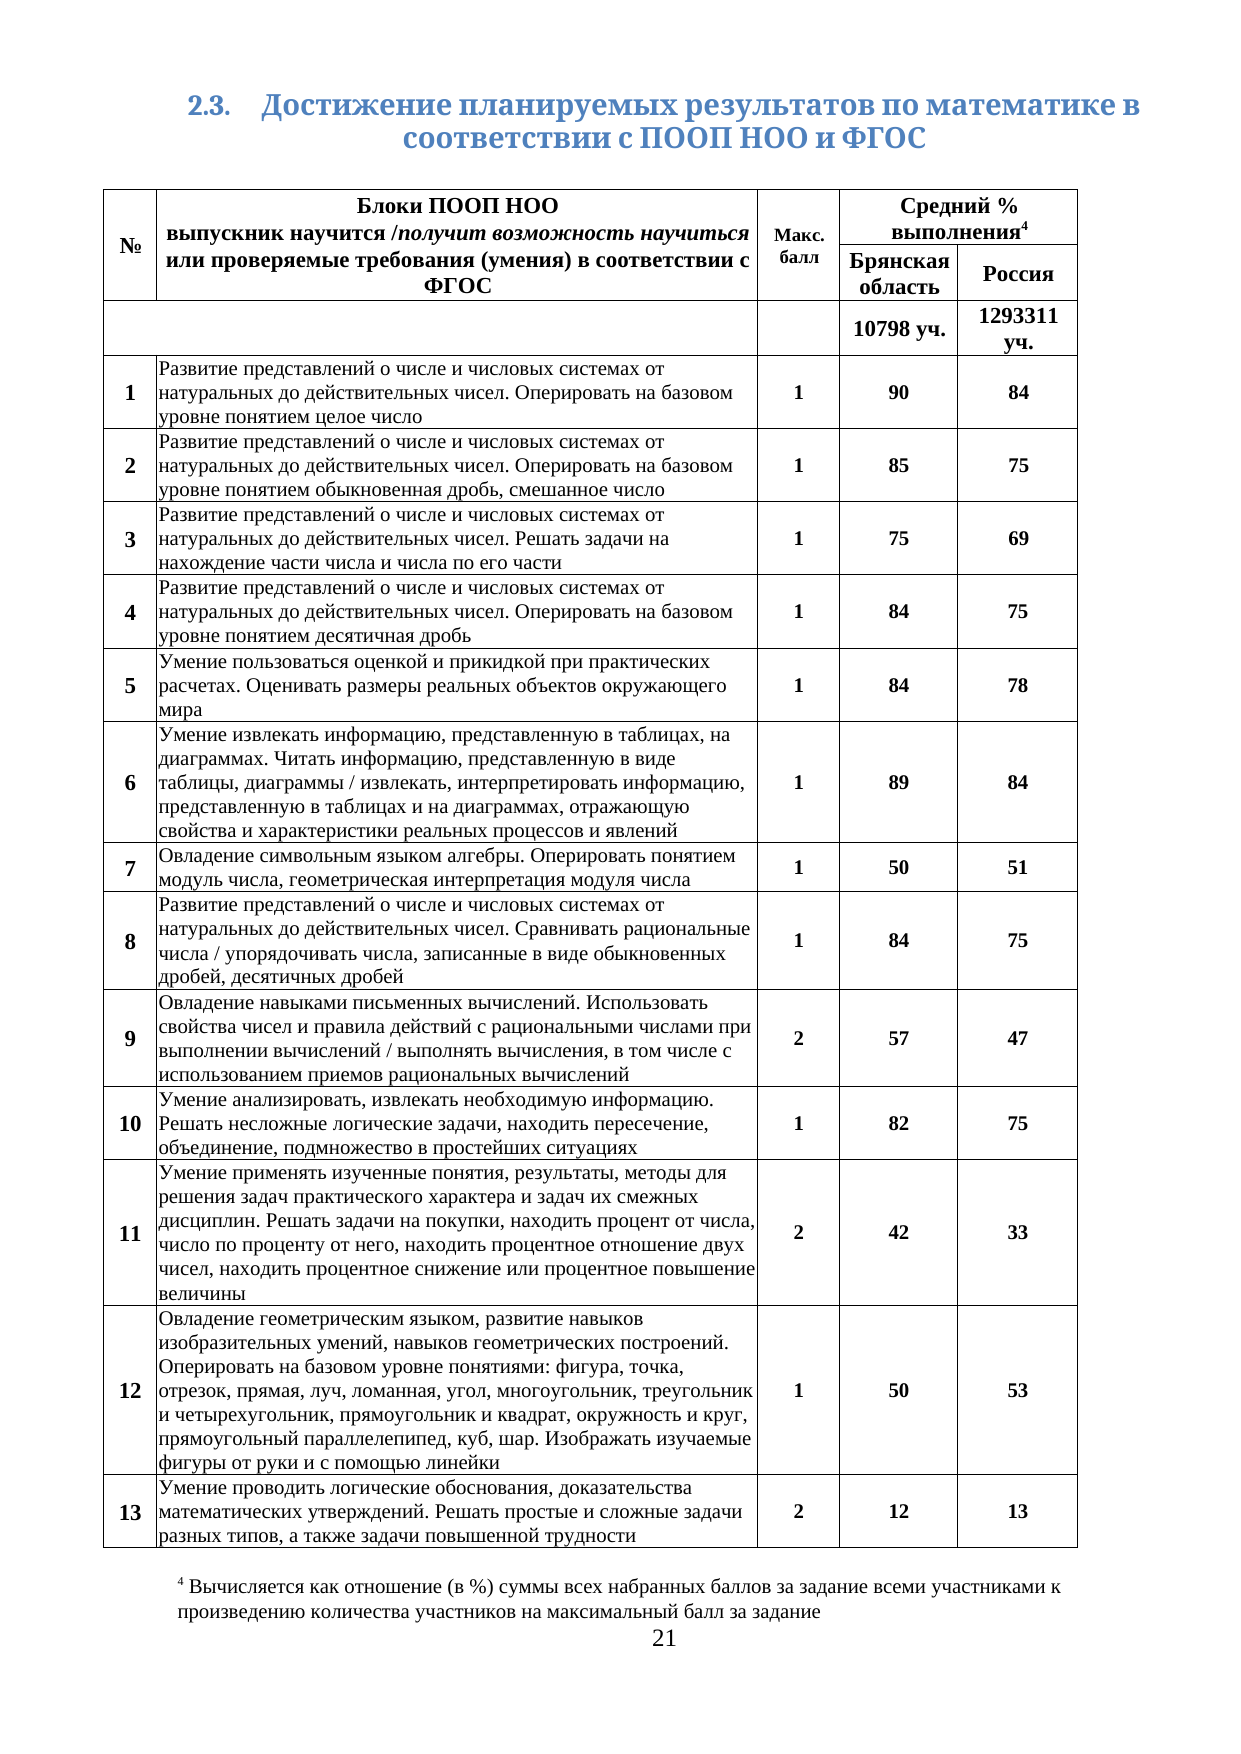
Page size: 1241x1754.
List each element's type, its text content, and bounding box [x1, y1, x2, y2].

table_cell 75 [840, 502, 957, 574]
table_cell 69 [958, 502, 1077, 574]
table_cell 6 [104, 722, 156, 842]
table_header № [104, 190, 156, 299]
table_cell Развитие представлений о числе и числовых системах от натуральных до действительных чисел. Сравнивать рациональные числа / упорядочивать числа, записанные в виде обыкновенных дробей, десятичных дробей [157, 892, 757, 988]
table_cell 84 [840, 649, 957, 721]
table_cell 1 [758, 892, 839, 988]
table_cell [758, 301, 839, 354]
table_cell Развитие представлений о числе и числовых системах от натуральных до действительных чисел. Оперировать на базовом уровне понятием десятичная дробь [157, 575, 757, 647]
table_cell Брянская область [840, 245, 957, 299]
table_cell 10 [104, 1087, 156, 1159]
table_cell 5 [104, 649, 156, 721]
table_cell 47 [958, 990, 1077, 1086]
table_cell 84 [840, 892, 957, 988]
table_cell 50 [840, 843, 957, 891]
table_cell 1 [758, 356, 839, 428]
table_cell 1 [758, 1306, 839, 1474]
table_cell 2 [758, 1160, 839, 1304]
table_cell 13 [958, 1475, 1077, 1547]
table_cell 1 [104, 356, 156, 428]
table_cell 1 [758, 1087, 839, 1159]
table_cell 33 [958, 1160, 1077, 1304]
table_cell 53 [958, 1306, 1077, 1474]
table_cell Умение анализировать, извлекать необходимую информацию. Решать несложные логические задачи, находить пересечение, объединение, подмножество в простейших ситуациях [157, 1087, 757, 1159]
table_cell 12 [104, 1306, 156, 1474]
table_cell 1 [758, 575, 839, 647]
table_cell Овладение символьным языком алгебры. Оперировать понятием модуль числа, геометрическая интерпретация модуля числа [157, 843, 757, 891]
table_cell 90 [840, 356, 957, 428]
table_cell Умение пользоваться оценкой и прикидкой при практических расчетах. Оценивать размеры реальных объектов окружающего мира [157, 649, 757, 721]
table_cell Умение извлекать информацию, представленную в таблицах, на диаграммах. Читать информацию, представленную в виде таблицы, диаграммы / извлекать, интерпретировать информацию, представленную в таблицах и на диаграммах, отражающую свойства и характеристики реальных процессов и явлений [157, 722, 757, 842]
table_cell Развитие представлений о числе и числовых системах от натуральных до действительных чисел. Оперировать на базовом уровне понятием обыкновенная дробь, смешанное число [157, 429, 757, 501]
table_cell 1 [758, 649, 839, 721]
table_cell 75 [958, 575, 1077, 647]
table_cell Умение применять изученные понятия, результаты, методы для решения задач практического характера и задач их смежных дисциплин. Решать задачи на покупки, находить процент от числа, число по проценту от него, находить процентное отношение двух чисел, находить процентное снижение или процентное повышение величины [157, 1160, 757, 1304]
table_cell 75 [958, 892, 1077, 988]
table_cell 57 [840, 990, 957, 1086]
table_cell 9 [104, 990, 156, 1086]
table_cell 13 [104, 1475, 156, 1547]
table_cell 4 [104, 575, 156, 647]
table_cell 89 [840, 722, 957, 842]
table_header Средний % выполнения [840, 190, 1077, 244]
table_cell Овладение навыками письменных вычислений. Использовать свойства чисел и правила действий с рациональными числами при выполнении вычислений / выполнять вычисления, в том числе с использованием приемов рациональных вычислений [157, 990, 757, 1086]
table_cell Развитие представлений о числе и числовых системах от натуральных до действительных чисел. Решать задачи на нахождение части числа и числа по его части [157, 502, 757, 574]
table_cell 2 [758, 1475, 839, 1547]
table_cell 1 [758, 843, 839, 891]
table_cell 75 [958, 1087, 1077, 1159]
table_cell Овладение геометрическим языком, развитие навыков изобразительных умений, навыков геометрических построений. Оперировать на базовом уровне понятиями: фигура, точка, отрезок, прямая, луч, ломанная, угол, многоугольник, треугольник и четырехугольник, прямоугольник и квадрат, окружность и круг, прямоугольный параллелепипед, куб, шар. Изображать изучаемые фигуры от руки и с помощью линейки [157, 1306, 757, 1474]
table_header Макс. балл [758, 190, 839, 299]
table_cell 85 [840, 429, 957, 501]
table_cell 84 [958, 722, 1077, 842]
table_cell 7 [104, 843, 156, 891]
subtitle Достижение планируемых результатов по математике в соответствии с ПООП НОО и ФГОС [177, 89, 1152, 156]
table_cell 51 [958, 843, 1077, 891]
table_cell 42 [840, 1160, 957, 1304]
table_cell 1293311 уч. [958, 301, 1077, 354]
table_cell 8 [104, 892, 156, 988]
table_cell 3 [104, 502, 156, 574]
table_cell Умение проводить логические обоснования, доказательства математических утверждений. Решать простые и сложные задачи разных типов, а также задачи повышенной трудности [157, 1475, 757, 1547]
table_cell Россия [958, 245, 1077, 299]
table_cell 1 [758, 502, 839, 574]
table_cell 84 [840, 575, 957, 647]
table_cell 1 [758, 722, 839, 842]
table_cell 11 [104, 1160, 156, 1304]
table_cell [104, 301, 757, 354]
table_header Блоки ПООП НОО выпускник научится /получит возможность научиться или проверяемые требования (умения) в соответствии с ФГОС [157, 190, 757, 299]
table_cell 82 [840, 1087, 957, 1159]
table_cell 50 [840, 1306, 957, 1474]
table_cell 12 [840, 1475, 957, 1547]
table_cell 2 [758, 990, 839, 1086]
table_cell 1 [758, 429, 839, 501]
table_cell 84 [958, 356, 1077, 428]
table_cell 75 [958, 429, 1077, 501]
table_cell 10798 уч. [840, 301, 957, 354]
table_cell 2 [104, 429, 156, 501]
table_cell 78 [958, 649, 1077, 721]
table_cell Развитие представлений о числе и числовых системах от натуральных до действительных чисел. Оперировать на базовом уровне понятием целое число [157, 356, 757, 428]
